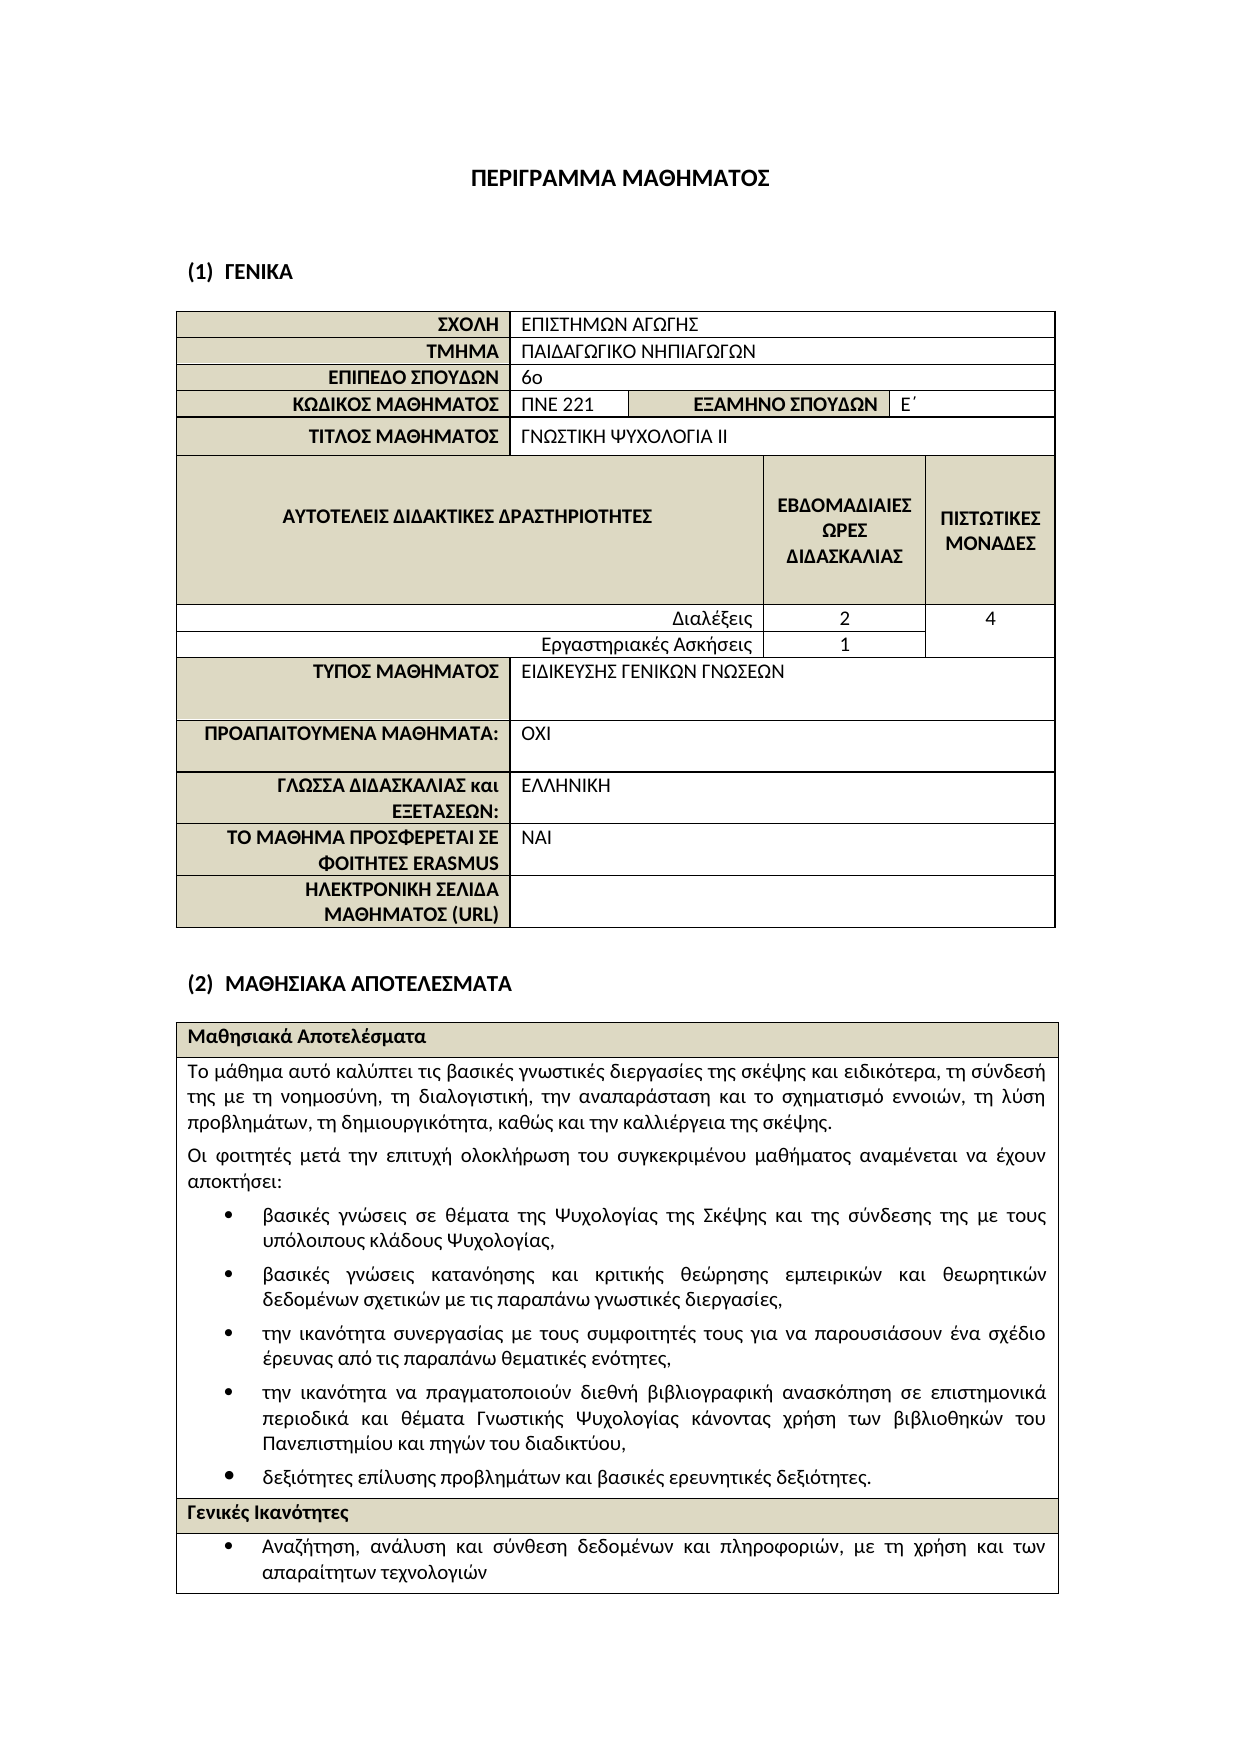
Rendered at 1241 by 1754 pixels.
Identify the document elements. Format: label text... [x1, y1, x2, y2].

table_cell ΑΥΤΟΤΕΛΕΙΣ ΔΙΔΑΚΤΙΚΕΣ ΔΡΑΣΤΗΡΙΟΤΗΤΕΣ [177, 456, 763, 604]
table_cell ΓΝΩΣΤΙΚΗ ΨΥΧΟΛΟΓΙΑ ΙΙ [511, 418, 1054, 455]
table_cell ΕΒΔΟΜΑΔΙΑΙΕΣ ΩΡΕΣ ΔΙΔΑΣΚΑΛΙΑΣ [764, 456, 925, 604]
text ΠΕΡΙΓΡΑΜΜΑ ΜΑΘΗΜΑΤΟΣ [187, 162, 1053, 193]
table_cell ΕΙΔΙΚΕΥΣΗΣ ΓΕΝΙΚΩΝ ΓΝΩΣΕΩΝ [511, 658, 1054, 719]
table_cell ΚΩΔΙΚΟΣ ΜΑΘΗΜΑΤΟΣ [177, 391, 509, 416]
table_header ΣΧΟΛΗ [177, 312, 509, 337]
list ΜΑΘΗΣΙΑΚΑ ΑΠΟΤΕΛΕΣΜΑΤΑ [187, 969, 1053, 997]
table_cell ΓΛΩΣΣΑ ΔΙΔΑΣΚΑΛΙΑΣ και ΕΞΕΤΑΣΕΩΝ: [177, 773, 509, 823]
table_cell ΕΛΛΗΝΙΚΗ [511, 773, 1054, 823]
table_cell ΝΑΙ [511, 824, 1054, 875]
table_cell ΤΥΠΟΣ ΜΑΘΗΜΑΤΟΣ [177, 658, 509, 719]
table_cell 2 [764, 605, 925, 631]
table_cell Το μάθημα αυτό καλύπτει τις βασικές γνωστικές διεργασίες της σκέψης και ειδικότερα, τη σύνδεσή της με τη νοημοσύνη, τη διαλογιστική, την αναπαράσταση και το σχηματισμό εννοιών, τη λύση προβλημάτων, τη δημιουργικότητα, καθώς και την καλλιέργεια της σκέψης. Οι φοιτητές μετά την επιτυχή ολοκλήρωση του συγκεκριμένου μαθήματος αναμένεται να έχουν αποκτήσει: βασικές γνώσεις σε θέματα της Ψυχολογίας της Σκέψης και της σύνδεσης της με τους υπόλοιπους κλάδους Ψυχολογίας, βασικές γνώσεις κατανόησης και κριτικής θεώρησης εμπειρικών και θεωρητικών δεδομένων σχετικών με τις παραπάνω γνωστικές διεργασίες, την ικανότητα συνεργασίας με τους συμφοιτητές τους για να παρουσιάσουν ένα σχέδιο έρευνας από τις παραπάνω θεματικές ενότητες, την ικανότητα να πραγματοποιούν διεθνή βιβλιογραφική ανασκόπηση σε επιστημονικά περιοδικά και θέματα Γνωστικής Ψυχολογίας κάνοντας χρήση των βιβλιοθηκών του Πανεπιστημίου και πηγών του διαδικτύου, δεξιότητες επίλυσης προβλημάτων και βασικές ερευνητικές δεξιότητες. [177, 1058, 1058, 1498]
table_cell 1 [764, 632, 925, 657]
table_cell Εργαστηριακές Ασκήσεις [177, 632, 763, 657]
table_cell ΗΛΕΚΤΡΟΝΙΚΗ ΣΕΛΙΔΑ ΜΑΘΗΜΑΤΟΣ (URL) [177, 876, 509, 927]
list ΓΕΝΙΚΑ [187, 257, 1053, 286]
table_cell [511, 876, 1054, 927]
table_cell ΤΜΗΜΑ [177, 338, 509, 363]
table_cell ΤΙΤΛΟΣ ΜΑΘΗΜΑΤΟΣ [177, 418, 509, 455]
table_cell ΠΙΣΤΩΤΙΚΕΣ ΜΟΝΑΔΕΣ [926, 456, 1054, 604]
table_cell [177, 1534, 1058, 1593]
table_cell ΕΞΑΜΗΝΟ ΣΠΟΥΔΩΝ [629, 391, 889, 416]
table_header Μαθησιακά Αποτελέσματα [177, 1023, 1058, 1057]
table_cell ΠΡΟΑΠΑΙΤΟΥΜΕΝΑ ΜΑΘΗΜΑΤΑ: [177, 721, 509, 771]
table_cell Ε΄ [890, 391, 1054, 416]
table_cell ΠΑΙΔΑΓΩΓΙΚΟ ΝΗΠΙΑΓΩΓΩΝ [511, 338, 1054, 363]
table_cell 6o [511, 365, 1054, 390]
table_cell ΕΠΙΠΕΔΟ ΣΠΟΥΔΩΝ [177, 365, 509, 390]
table_cell ΤΟ ΜΑΘΗΜΑ ΠΡΟΣΦΕΡΕΤΑΙ ΣΕ ΦΟΙΤΗΤΕΣ ERASMUS [177, 824, 509, 875]
table_cell Διαλέξεις [177, 605, 763, 631]
table_cell ΠΝΕ 221 [511, 391, 628, 416]
table_cell 4 [926, 605, 1054, 657]
table_header ΕΠΙΣΤΗΜΩΝ ΑΓΩΓΗΣ [511, 312, 1054, 337]
table_cell Γενικές Ικανότητες [177, 1499, 1058, 1533]
table_cell ΟΧΙ [511, 721, 1054, 771]
